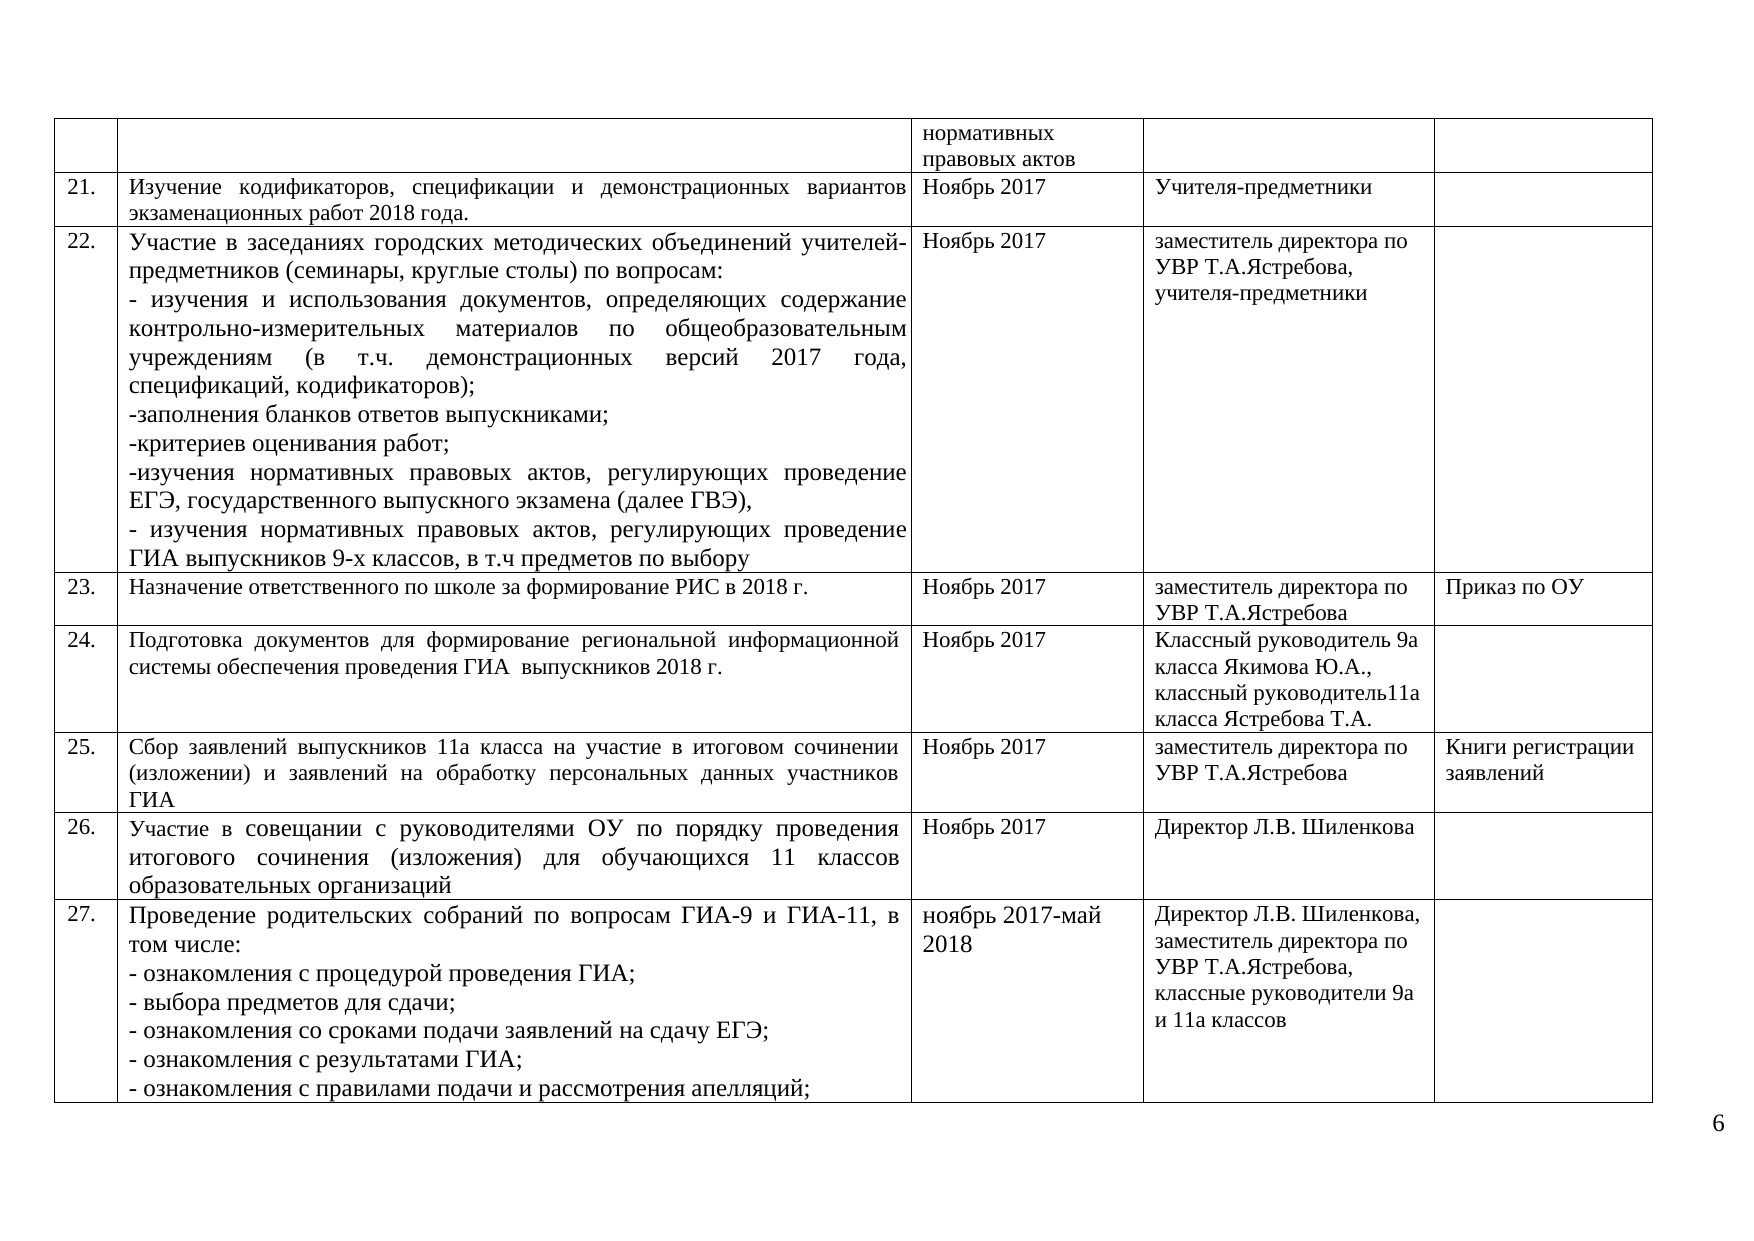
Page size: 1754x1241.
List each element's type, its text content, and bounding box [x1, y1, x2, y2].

table_cell ноябрь 2017-май 2018 [912, 900, 1143, 1102]
table_cell [55, 173, 117, 226]
table_cell заместитель директора по УВР Т.А.Ястребова [1144, 573, 1434, 625]
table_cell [912, 119, 1143, 172]
table_cell Сбор заявлений выпускников 11а класса на участие в итоговом сочинении (изложении) и заявлений на обработку персональных данных участников ГИА [118, 733, 911, 812]
table_cell заместитель директора по УВР Т.А.Ястребова, учителя-предметники [1144, 227, 1434, 572]
table_cell [55, 813, 117, 899]
table_cell [1435, 900, 1652, 1102]
table_cell Назначение ответственного по школе за формирование РИС в 2018 г. [118, 573, 911, 625]
table_cell Подготовка документов для формирование региональной информационной системы обеспечения проведения ГИА выпускников 2018 г. [118, 626, 911, 732]
table_cell [55, 900, 117, 1102]
table_cell заместитель директора по УВР Т.А.Ястребова [1144, 733, 1434, 812]
table_cell [55, 573, 117, 625]
table_cell Директор Л.В. Шиленкова [1144, 813, 1434, 899]
table_cell [1435, 227, 1652, 572]
table_cell Книги регистрации заявлений [1435, 733, 1652, 812]
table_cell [1144, 119, 1434, 172]
table_cell Ноябрь 2017 [912, 813, 1143, 899]
table_cell [1435, 173, 1652, 226]
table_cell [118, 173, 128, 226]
table_cell Приказ по ОУ [1435, 573, 1652, 625]
table_cell [1435, 626, 1652, 732]
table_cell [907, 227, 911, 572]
table_cell Ноябрь 2017 [912, 573, 1143, 625]
table_cell [55, 733, 117, 812]
table_cell Ноябрь 2017 [912, 733, 1143, 812]
table_cell Директор Л.В. Шиленкова, заместитель директора по УВР Т.А.Ястребова, классные руководители 9а и 11а классов [1144, 900, 1434, 1102]
table_cell [55, 626, 117, 732]
table_cell [1435, 813, 1652, 899]
table_cell Ноябрь 2017 [912, 173, 1143, 226]
table_cell Участие в совещании с руководителями ОУ по порядку проведения итогового сочинения (изложения) для обучающихся 11 классов образовательных организаций [118, 813, 911, 899]
table_cell [55, 227, 117, 572]
table_cell Классный руководитель 9а класса Якимова Ю.А., классный руководитель11а класса Ястребова Т.А. [1144, 626, 1434, 732]
table_cell Ноябрь 2017 [912, 626, 1143, 732]
table_cell [55, 119, 117, 172]
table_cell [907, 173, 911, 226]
table_cell Проведение родительских собраний по вопросам ГИА-9 и ГИА-11, в том числе: - ознакомления с процедурой проведения ГИА; - выбора предметов для сдачи; - ознакомления со сроками подачи заявлений на сдачу ЕГЭ; - ознакомления с результатами ГИА; - ознакомления с правилами подачи и рассмотрения апелляций; [118, 900, 911, 1102]
table_cell Учителя-предметники [1144, 173, 1434, 226]
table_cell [1435, 119, 1652, 172]
table_cell Ноябрь 2017 [912, 227, 1143, 572]
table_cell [118, 119, 911, 172]
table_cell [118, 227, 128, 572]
